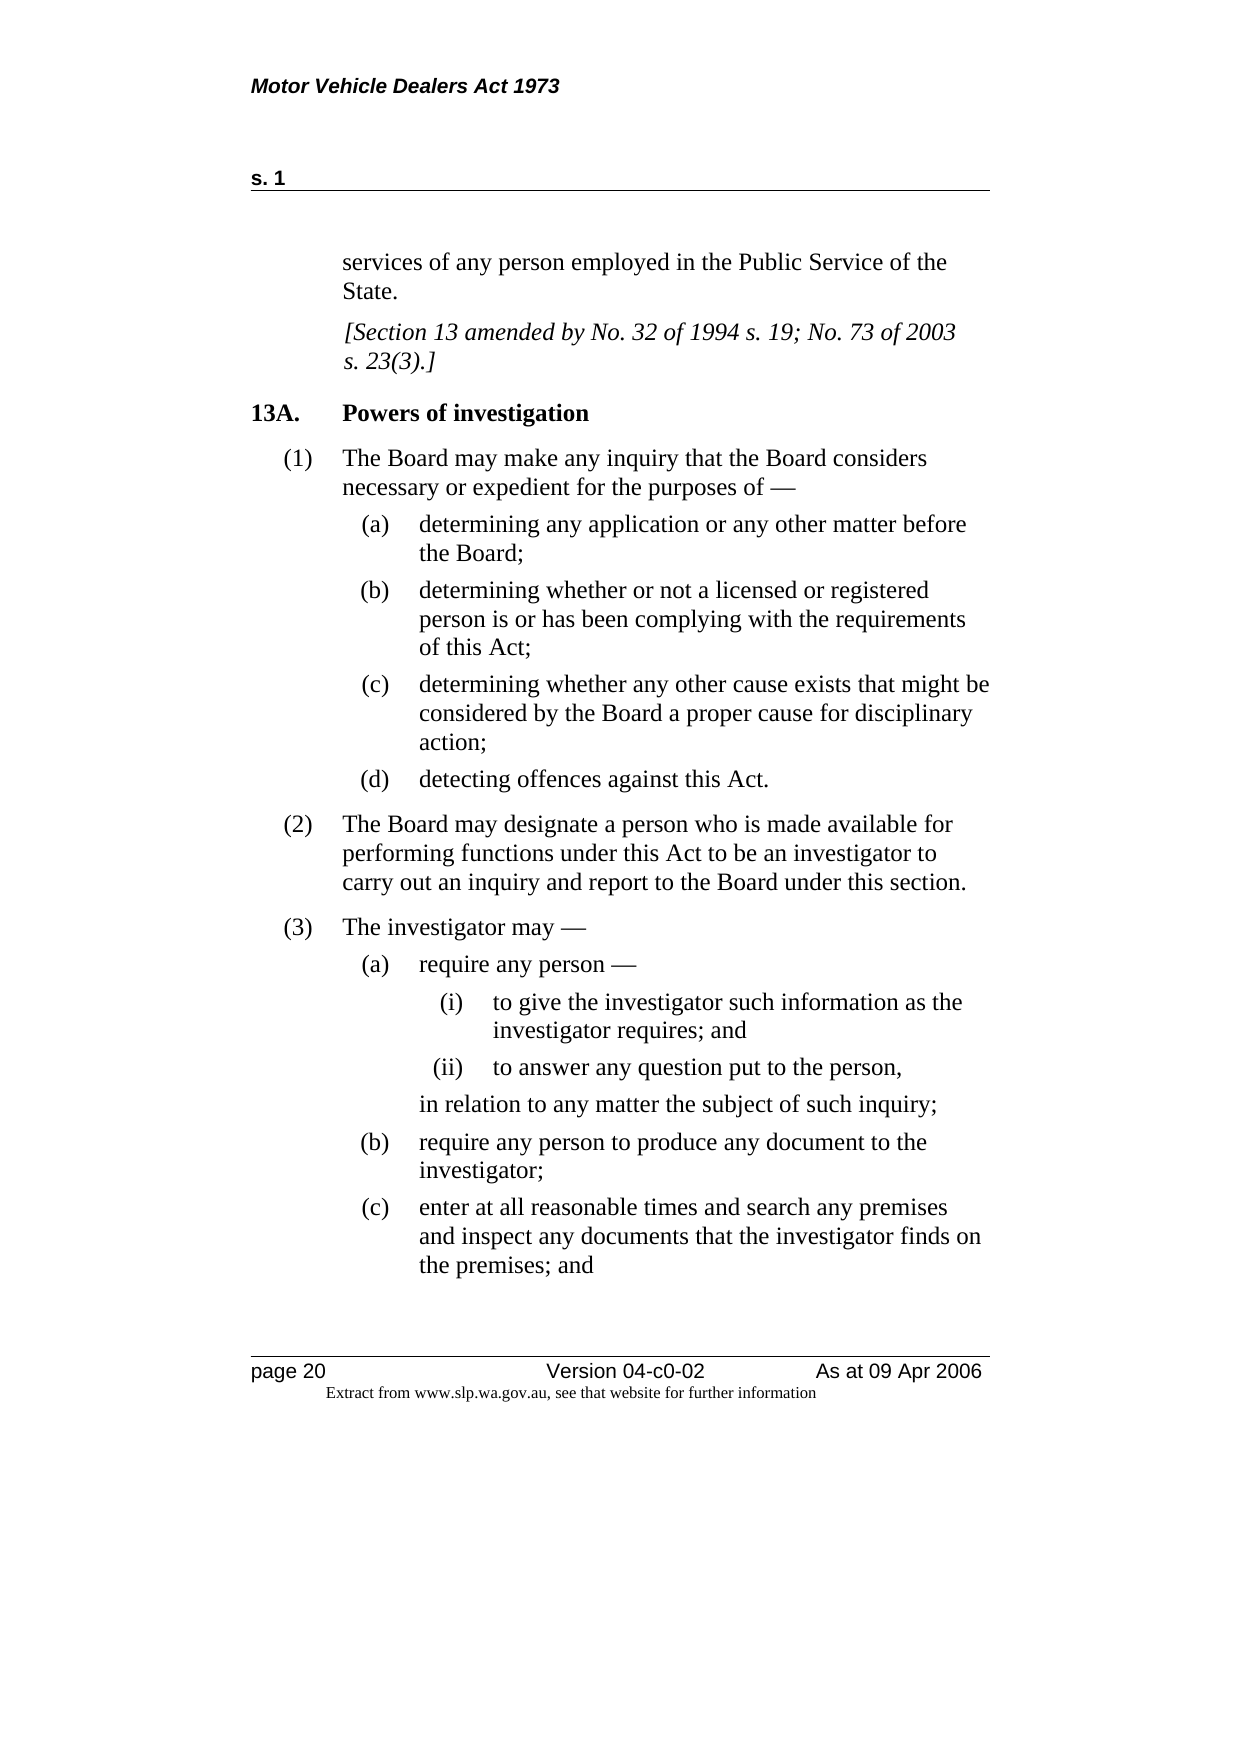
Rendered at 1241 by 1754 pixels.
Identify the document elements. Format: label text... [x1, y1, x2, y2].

text (c) enter at all reasonable times and search any premises and inspect any documents that the investigator finds on the premises; and [251, 1192, 990, 1279]
text [Section 13 amended by No. 32 of 1994 s. 19; No. 73 of 2003 s. 23(3).] [251, 317, 990, 375]
text in relation to any matter the subject of such inquiry; [251, 1089, 990, 1118]
text (b) determining whether or not a licensed or registered person is or has been complying with the requirements of this Act; [251, 575, 990, 661]
text (i) to give the investigator such information as the investigator requires; and [251, 987, 990, 1044]
text (2) The Board may designate a person who is made available for performing functions under this Act to be an investigator to carry out an inquiry and report to the Board under this section. [251, 809, 990, 896]
text (d) detecting offences against this Act. [251, 764, 990, 793]
text (a) determining any application or any other matter before the Board; [251, 509, 990, 567]
text (3) The investigator may — [251, 912, 990, 941]
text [251, 247, 990, 305]
text (c) determining whether any other cause exists that might be considered by the Board a proper cause for disciplinary action; [251, 669, 990, 756]
text (1) The Board may make any inquiry that the Board considers necessary or expedient for the purposes of — [251, 443, 990, 501]
text (ii) to answer any question put to the person, [251, 1052, 990, 1081]
text (a) require any person — [251, 949, 990, 978]
text (b) require any person to produce any document to the investigator; [251, 1127, 990, 1184]
subtitle 13A. Powers of investigation [251, 398, 990, 427]
